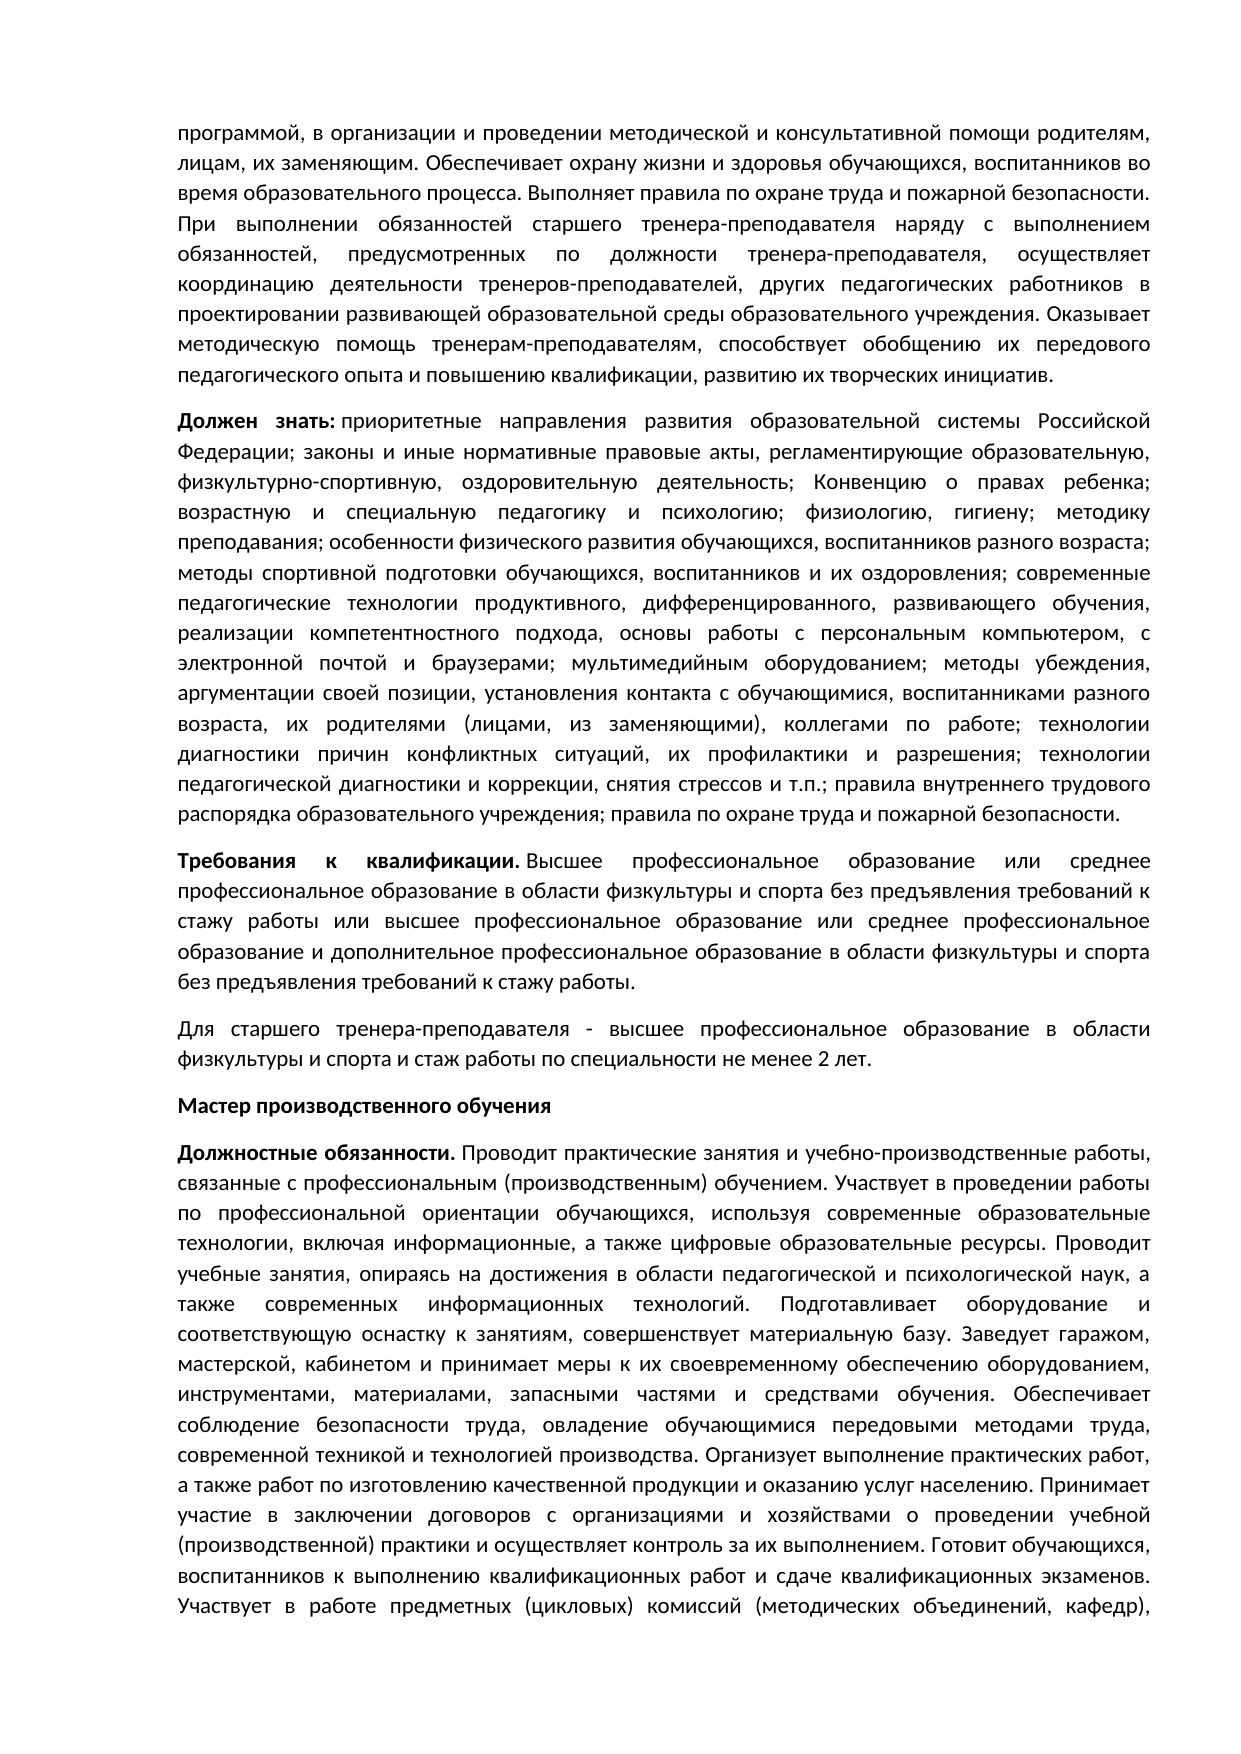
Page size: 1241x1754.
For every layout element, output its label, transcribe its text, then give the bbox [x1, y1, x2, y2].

text Для старшего тренера-преподавателя - высшее профессиональное образование в области физкультуры и спорта и стаж работы по специальности не менее 2 лет. [177, 1014, 1152, 1072]
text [177, 118, 1152, 388]
text Должен знать: приоритетные направления развития образовательной системы Российской Федерации; законы и иные нормативные правовые акты, регламентирующие образовательную, физкультурно-спортивную, оздоровительную деятельность; Конвенцию о правах ребенка; возрастную и специальную педагогику и психологию; физиологию, гигиену; методику преподавания; особенности физического развития обучающихся, воспитанников разного возраста; методы спортивной подготовки обучающихся, воспитанников и их оздоровления; современные педагогические технологии продуктивного, дифференцированного, развивающего обучения, реализации компетентностного подхода, основы работы с персональным компьютером, с электронной почтой и браузерами; мультимедийным оборудованием; методы убеждения, аргументации своей позиции, установления контакта с обучающимися, воспитанниками разного возраста, их родителями (лицами, из заменяющими), коллегами по работе; технологии диагностики причин конфликтных ситуаций, их профилактики и разрешения; технологии педагогической диагностики и коррекции, снятия стрессов и т.п.; правила внутреннего трудового распорядка образовательного учреждения; правила по охране труда и пожарной безопасности. [177, 407, 1152, 827]
text Требования к квалификации. Высшее профессиональное образование или среднее профессиональное образование в области физкультуры и спорта без предъявления требований к стажу работы или высшее профессиональное образование или среднее профессиональное образование и дополнительное профессиональное образование в области физкультуры и спорта без предъявления требований к стажу работы. [177, 846, 1152, 995]
text Мастер производственного обучения [177, 1091, 1152, 1119]
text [177, 1138, 1152, 1619]
